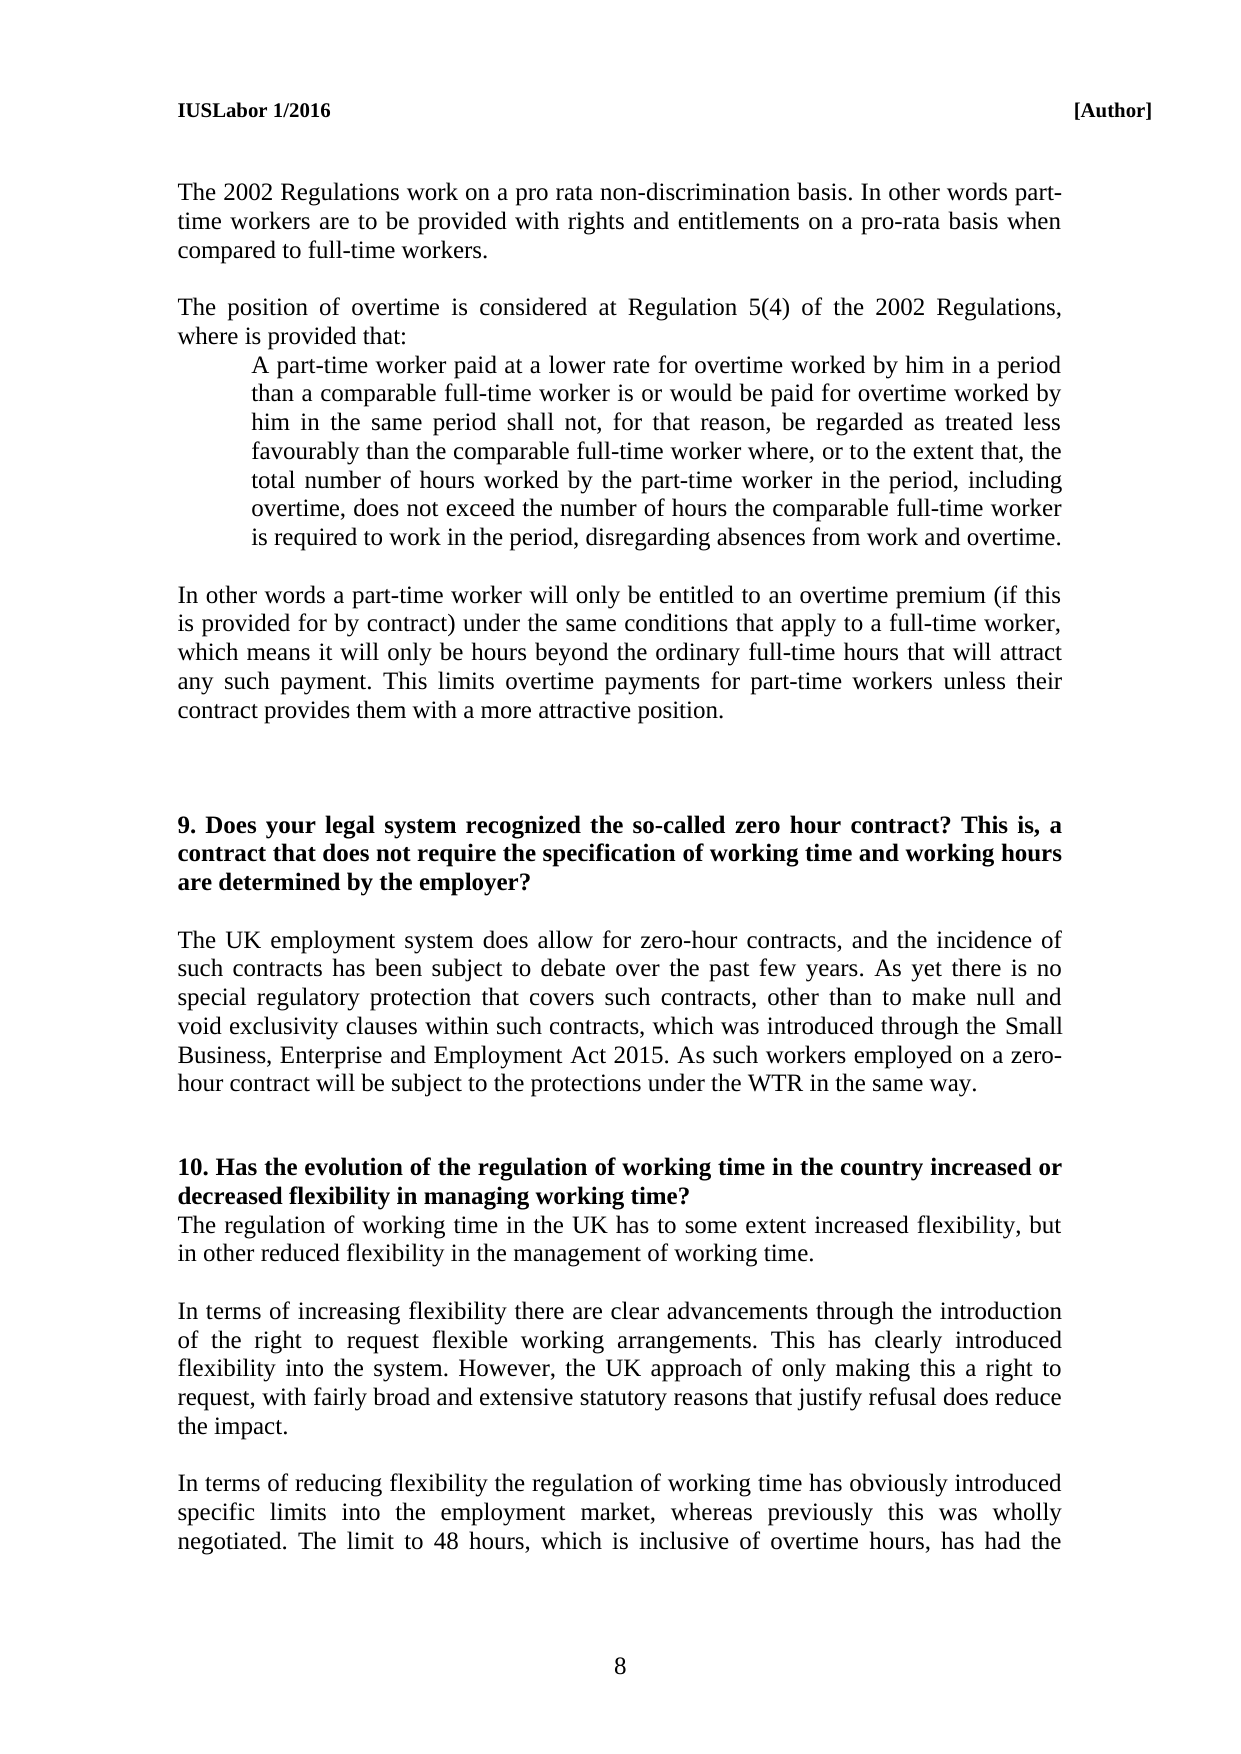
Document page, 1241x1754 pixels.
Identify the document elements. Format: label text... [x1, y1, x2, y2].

text In terms of increasing flexibility there are clear advancements through the introduction of the right to request flexible working arrangements. This has clearly introduced flexibility into the system. However, the UK approach of only making this a right to request, with fairly broad and extensive statutory reasons that justify refusal does reduce the impact. [177, 1296, 1063, 1440]
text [177, 1468, 1063, 1555]
text The UK employment system does allow for zero-hour contracts, and the incidence of such contracts has been subject to debate over the past few years. As yet there is no special regulatory protection that covers such contracts, other than to make null and void exclusivity clauses within such contracts, which was introduced through the Small Business, Enterprise and Employment Act 2015. As such workers employed on a zero-hour contract will be subject to the protections under the WTR in the same way. [177, 925, 1063, 1097]
text The 2002 Regulations work on a pro rata non-discrimination basis. In other words part-time workers are to be provided with rights and entitlements on a pro-rata basis when compared to full-time workers. [177, 177, 1063, 263]
text 10. Has the evolution of the regulation of working time in the country increased or decreased flexibility in managing working time? [177, 1152, 1063, 1210]
text The regulation of working time in the UK has to some extent increased flexibility, but in other reduced flexibility in the management of working time. [177, 1210, 1063, 1267]
text In other words a part-time worker will only be entitled to an overtime premium (if this is provided for by contract) under the same conditions that apply to a full-time worker, which means it will only be hours beyond the ordinary full-time hours that will attract any such payment. This limits overtime payments for part-time workers unless their contract provides them with a more attractive position. [177, 580, 1063, 723]
text A part-time worker paid at a lower rate for overtime worked by him in a period than a comparable full-time worker is or would be paid for overtime worked by him in the same period shall not, for that reason, be regarded as treated less favourably than the comparable full-time worker where, or to the extent that, the total number of hours worked by the part-time worker in the period, including overtime, does not exceed the number of hours the comparable full-time worker is required to work in the period, disregarding absences from work and overtime. [251, 350, 1063, 551]
text 9. Does your legal system recognized the so-called zero hour contract? This is, a contract that does not require the specification of working time and working hours are determined by the employer? [177, 810, 1063, 896]
text The position of overtime is considered at Regulation 5(4) of the 2002 Regulations, where is provided that: [177, 292, 1063, 350]
